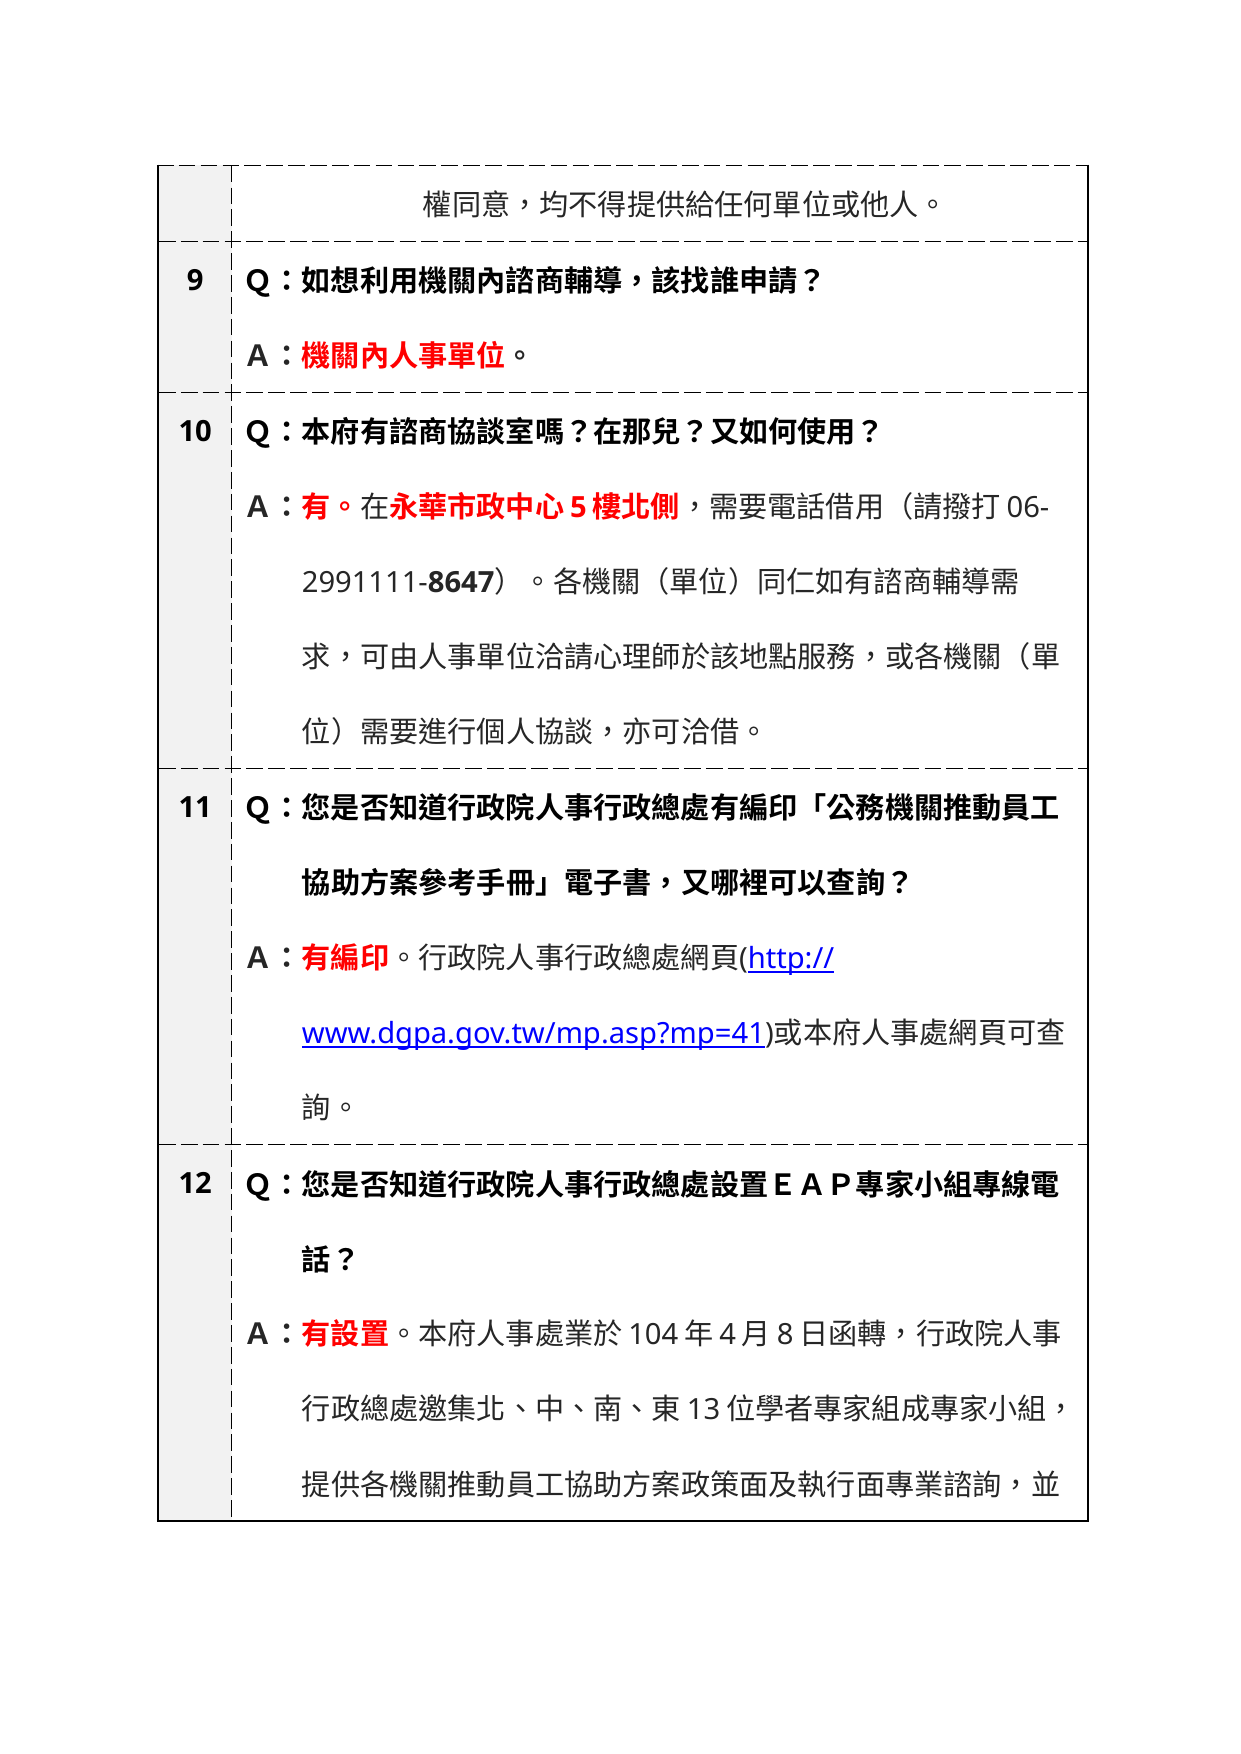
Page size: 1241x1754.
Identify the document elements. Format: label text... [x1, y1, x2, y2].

table_cell 11 [159, 768, 232, 1144]
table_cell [232, 1144, 1087, 1520]
table_cell 8 [159, 165, 232, 241]
table_cell 9 [159, 241, 232, 392]
table_cell 10 [159, 392, 232, 768]
table_cell 12 [159, 1144, 232, 1520]
table_cell Ｑ：如想利用機關內諮商輔導，該找誰申請？ Ａ：機關內人事單位。 [232, 241, 1087, 392]
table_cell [232, 165, 1087, 241]
table_cell Ｑ：您是否知道行政院人事行政總處有編印「公務機關推動員工協助方案參考手冊」電子書，又哪裡可以查詢？ Ａ：有編印。行政院人事行政總處網頁(http://www.dgpa.gov.tw/mp.asp?mp=41)或本府人事處網頁可查詢。 [232, 768, 1087, 1144]
table_cell Ｑ：本府有諮商協談室嗎？在那兒？又如何使用？ Ａ：有。在永華市政中心5樓北側，需要電話借用（請撥打06-2991111-8647）。各機關（單位）同仁如有諮商輔導需求，可由人事單位洽請心理師於該地點服務，或各機關（單位）需要進行個人協談，亦可洽借。 [232, 392, 1087, 768]
